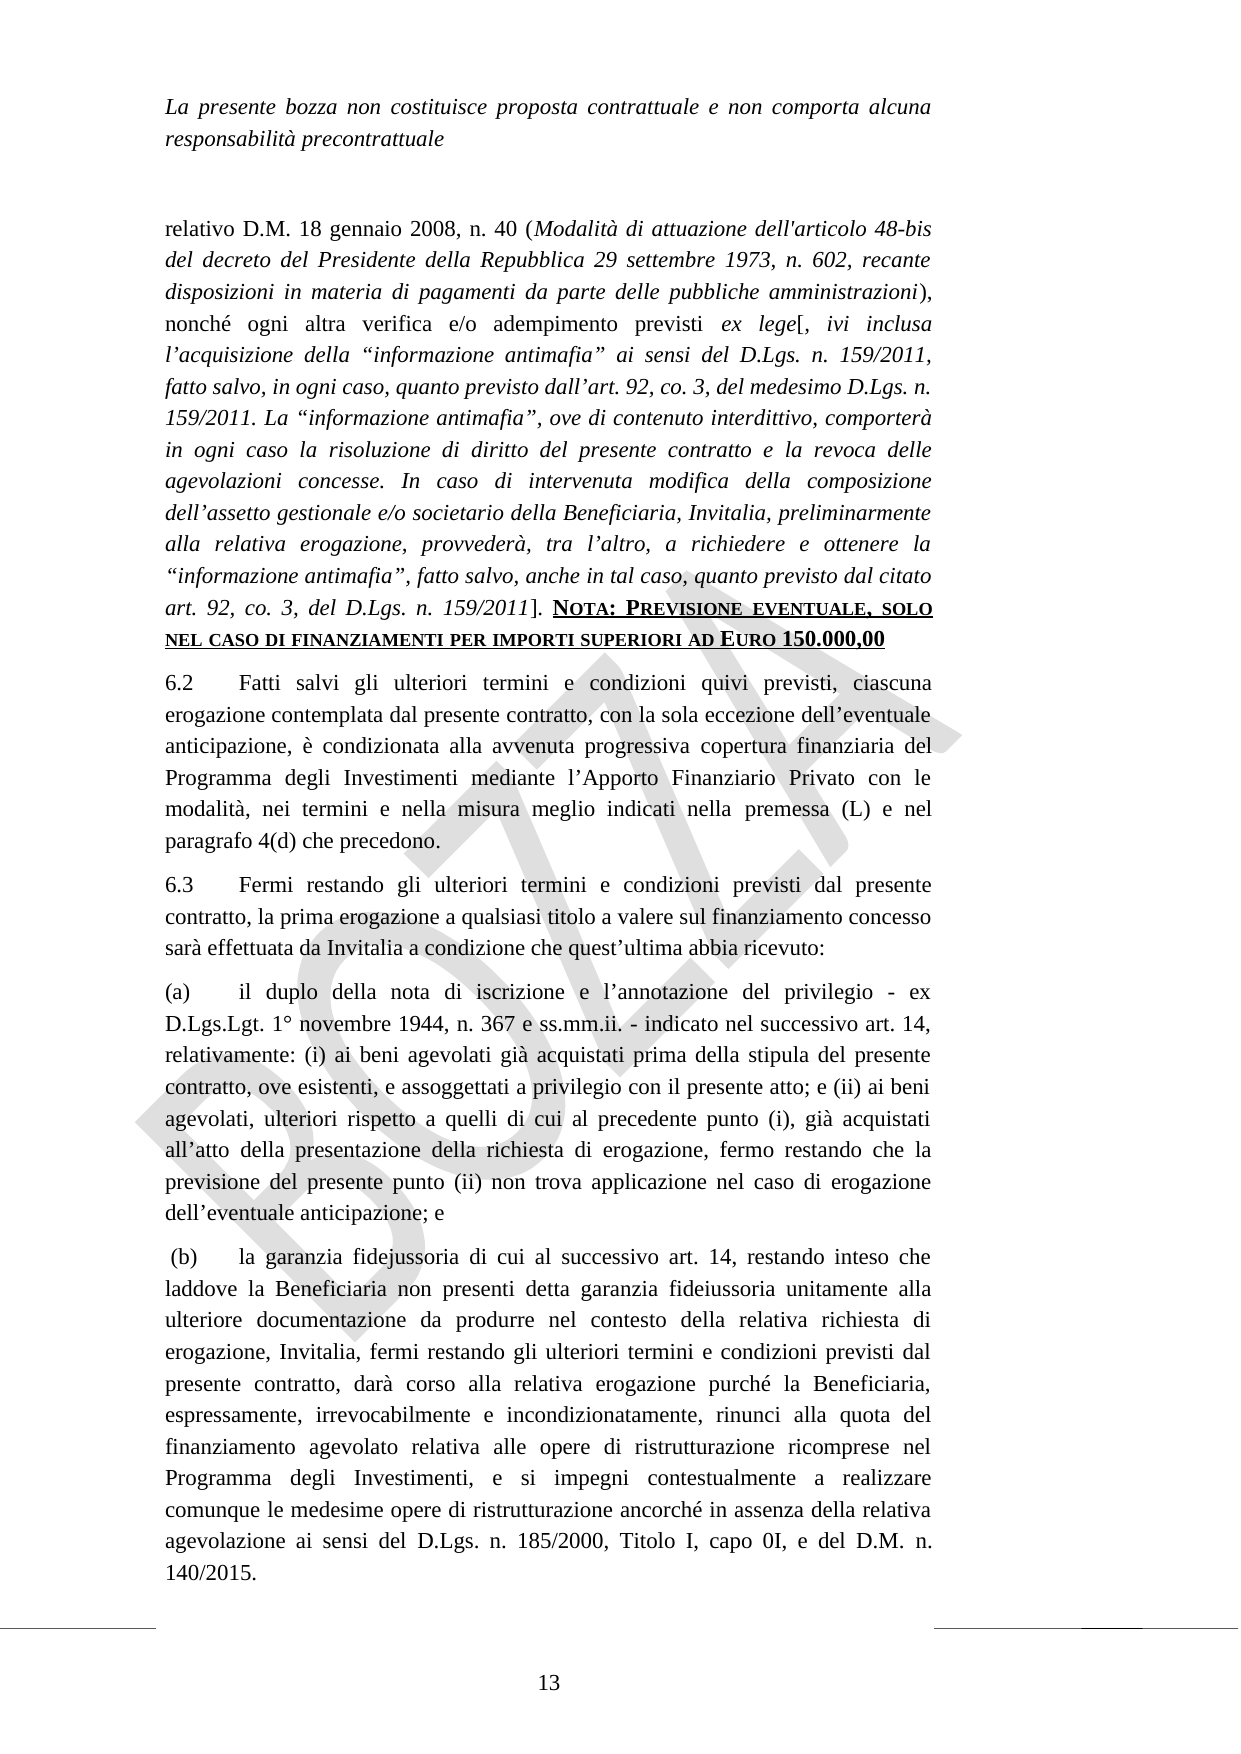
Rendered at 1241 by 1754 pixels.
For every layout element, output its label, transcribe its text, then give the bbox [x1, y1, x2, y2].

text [165, 215, 932, 652]
text (b) la garanzia fidejussoria di cui al successivo art. 14, restando inteso che laddove la Beneficiaria non presenti detta garanzia fideiussoria unitamente alla ulteriore documentazione da produrre nel contesto della relativa richiesta di erogazione, Invitalia, fermi restando gli ulteriori termini e condizioni previsti dal presente contratto, darà corso alla relativa erogazione purché la Beneficiaria, espressamente, irrevocabilmente e incondizionatamente, rinunci alla quota del finanziamento agevolato relativa alle opere di ristrutturazione ricomprese nel Programma degli Investimenti, e si impegni contestualmente a realizzare comunque le medesime opere di ristrutturazione ancorché in assenza della relativa agevolazione ai sensi del D.Lgs. n. 185/2000, Titolo I, capo 0I, e del D.M. n. 140/2015. [165, 1243, 932, 1585]
text 6.2 Fatti salvi gli ulteriori termini e condizioni quivi previsti, ciascuna erogazione contemplata dal presente contratto, con la sola eccezione dell’eventuale anticipazione, è condizionata alla avvenuta progressiva copertura finanziaria del Programma degli Investimenti mediante l’Apporto Finanziario Privato con le modalità, nei termini e nella misura meglio indicati nella premessa (L) e nel paragrafo 4(d) che precedono. [165, 669, 932, 853]
text 6.3 Fermi restando gli ulteriori termini e condizioni previsti dal presente contratto, la prima erogazione a qualsiasi titolo a valere sul finanziamento concesso sarà effettuata da Invitalia a condizione che quest’ultima abbia ricevuto: [165, 871, 932, 961]
text (a) il duplo della nota di iscrizione e l’annotazione del privilegio - ex D.Lgs.Lgt. 1° novembre 1944, n. 367 e ss.mm.ii. - indicato nel successivo art. 14, relativamente: (i) ai beni agevolati già acquistati prima della stipula del presente contratto, ove esistenti, e assoggettati a privilegio con il presente atto; e (ii) ai beni agevolati, ulteriori rispetto a quelli di cui al precedente punto (i), già acquistati all’atto della presentazione della richiesta di erogazione, fermo restando che la previsione del presente punto (ii) non trova applicazione nel caso di erogazione dell’eventuale anticipazione; e [165, 978, 932, 1226]
